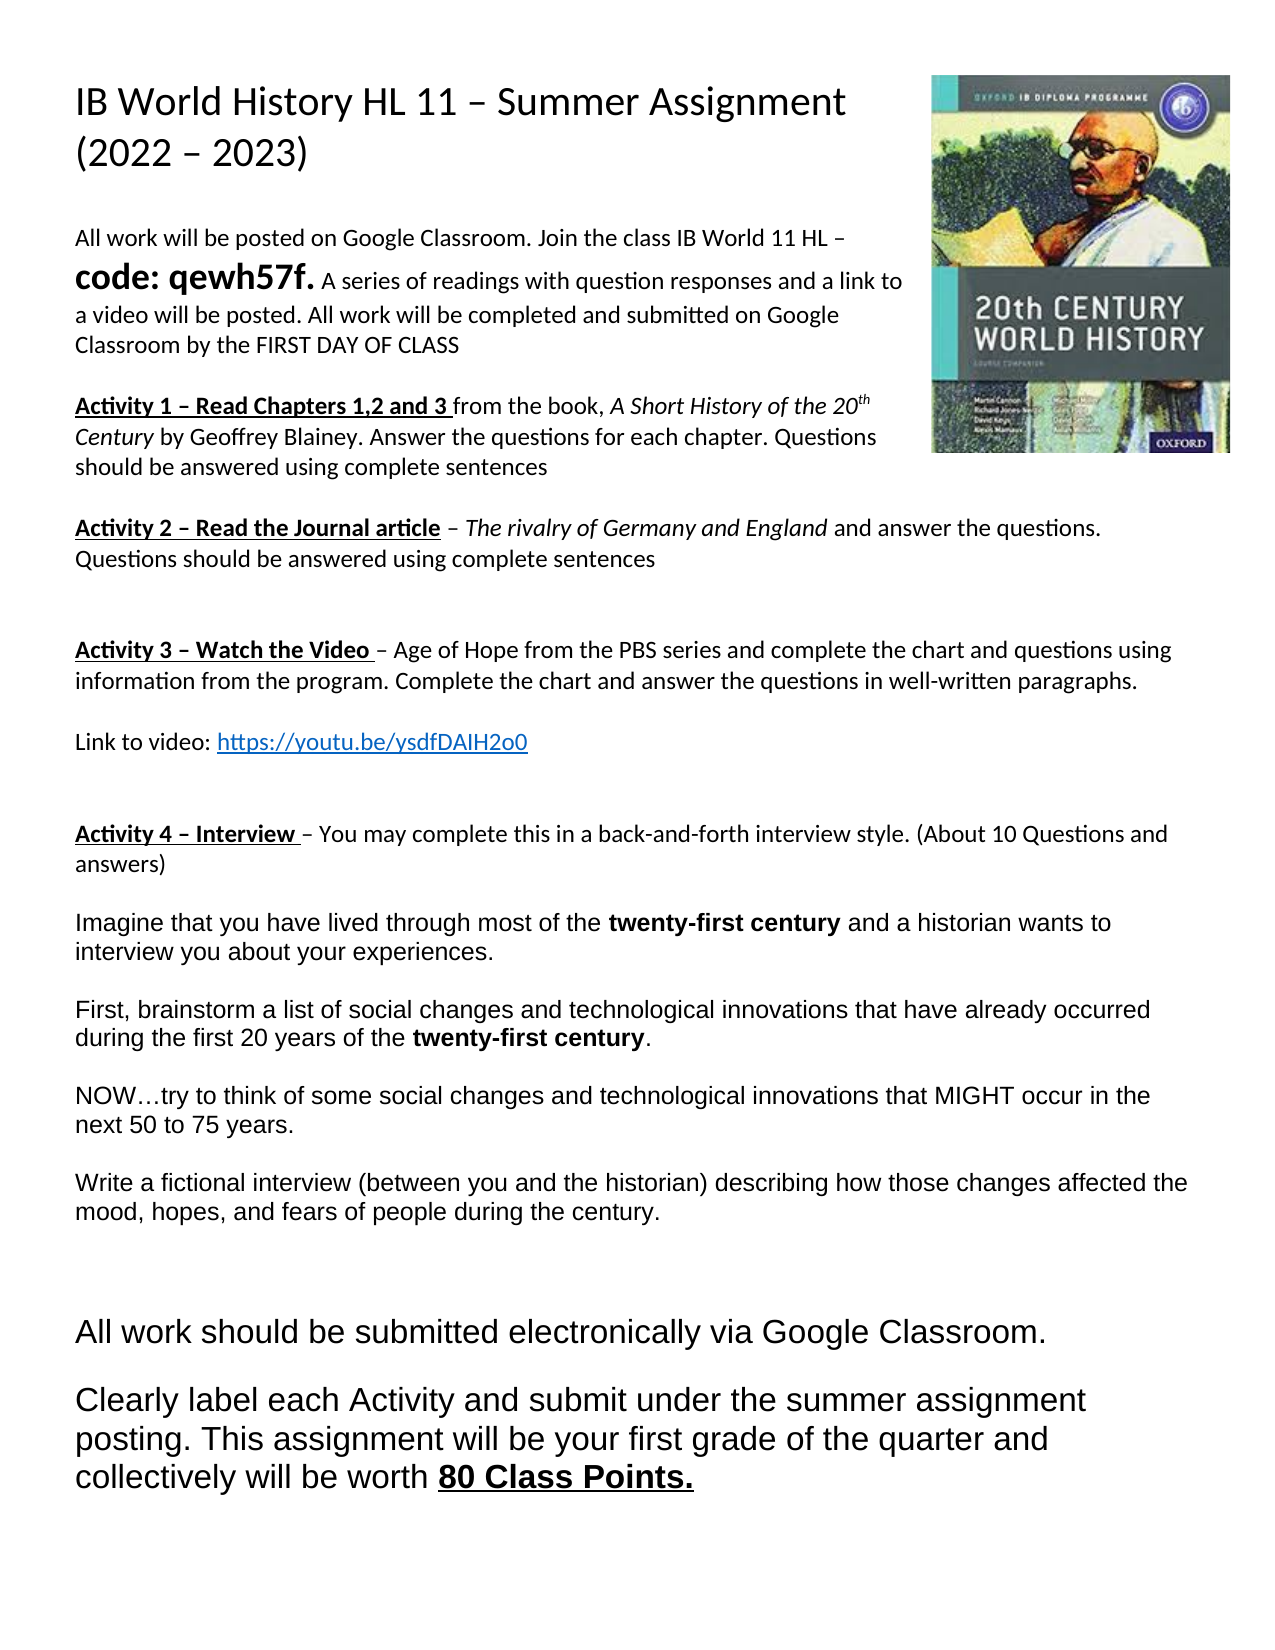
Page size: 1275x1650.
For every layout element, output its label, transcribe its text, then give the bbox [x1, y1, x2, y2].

text Activity 1 – Read Chapters 1,2 and 3 from the book, A Short History of the 20th Century by Geoffrey Blainey. Answer the questions for each chapter. Questions should be answered using complete sentences [75, 390, 1200, 482]
text Write a fictional interview (between you and the historian) describing how those changes affected the mood, hopes, and fears of people during the century. [75, 1168, 1200, 1225]
text Activity 2 – Read the Journal article – The rivalry of Germany and England and answer the questions. Questions should be answered using complete sentences [75, 512, 1200, 573]
picture [931, 75, 1231, 453]
text Link to video: https://youtu.be/ysdfDAIH2o0 [75, 726, 1200, 757]
text Activity 3 – Watch the Video – Age of Hope from the PBS series and complete the chart and questions using information from the program. Complete the chart and answer the questions in well-written paragraphs. [75, 634, 1200, 696]
text All work should be submitted electronically via Google Classroom. [75, 1312, 1200, 1351]
text Imagine that you have lived through most of the twenty-first century and a historian wants to interview you about your experiences. [75, 908, 1200, 965]
text All work will be posted on Google Classroom. Join the class IB World 11 HL – code: qewh57f. A series of readings with question responses and a link to a video will be posted. All work will be completed and submitted on Google Classroom by the FIRST DAY OF CLASS [75, 222, 931, 360]
text IB World History HL 11 – Summer Assignment (2022 – 2023) [75, 75, 931, 177]
text Clearly label each Activity and submit under the summer assignment posting. This assignment will be your first grade of the quarter and collectively will be worth 80 Class Points. [75, 1380, 1200, 1495]
text NOW…try to think of some social changes and technological innovations that MIGHT occur in the next 50 to 75 years. [75, 1081, 1200, 1139]
text Activity 4 – Interview – You may complete this in a back-and-forth interview style. (About 10 Questions and answers) [75, 818, 1200, 879]
text First, brainstorm a list of social changes and technological innovations that have already occurred during the first 20 years of the twenty-first century. [75, 994, 1200, 1052]
